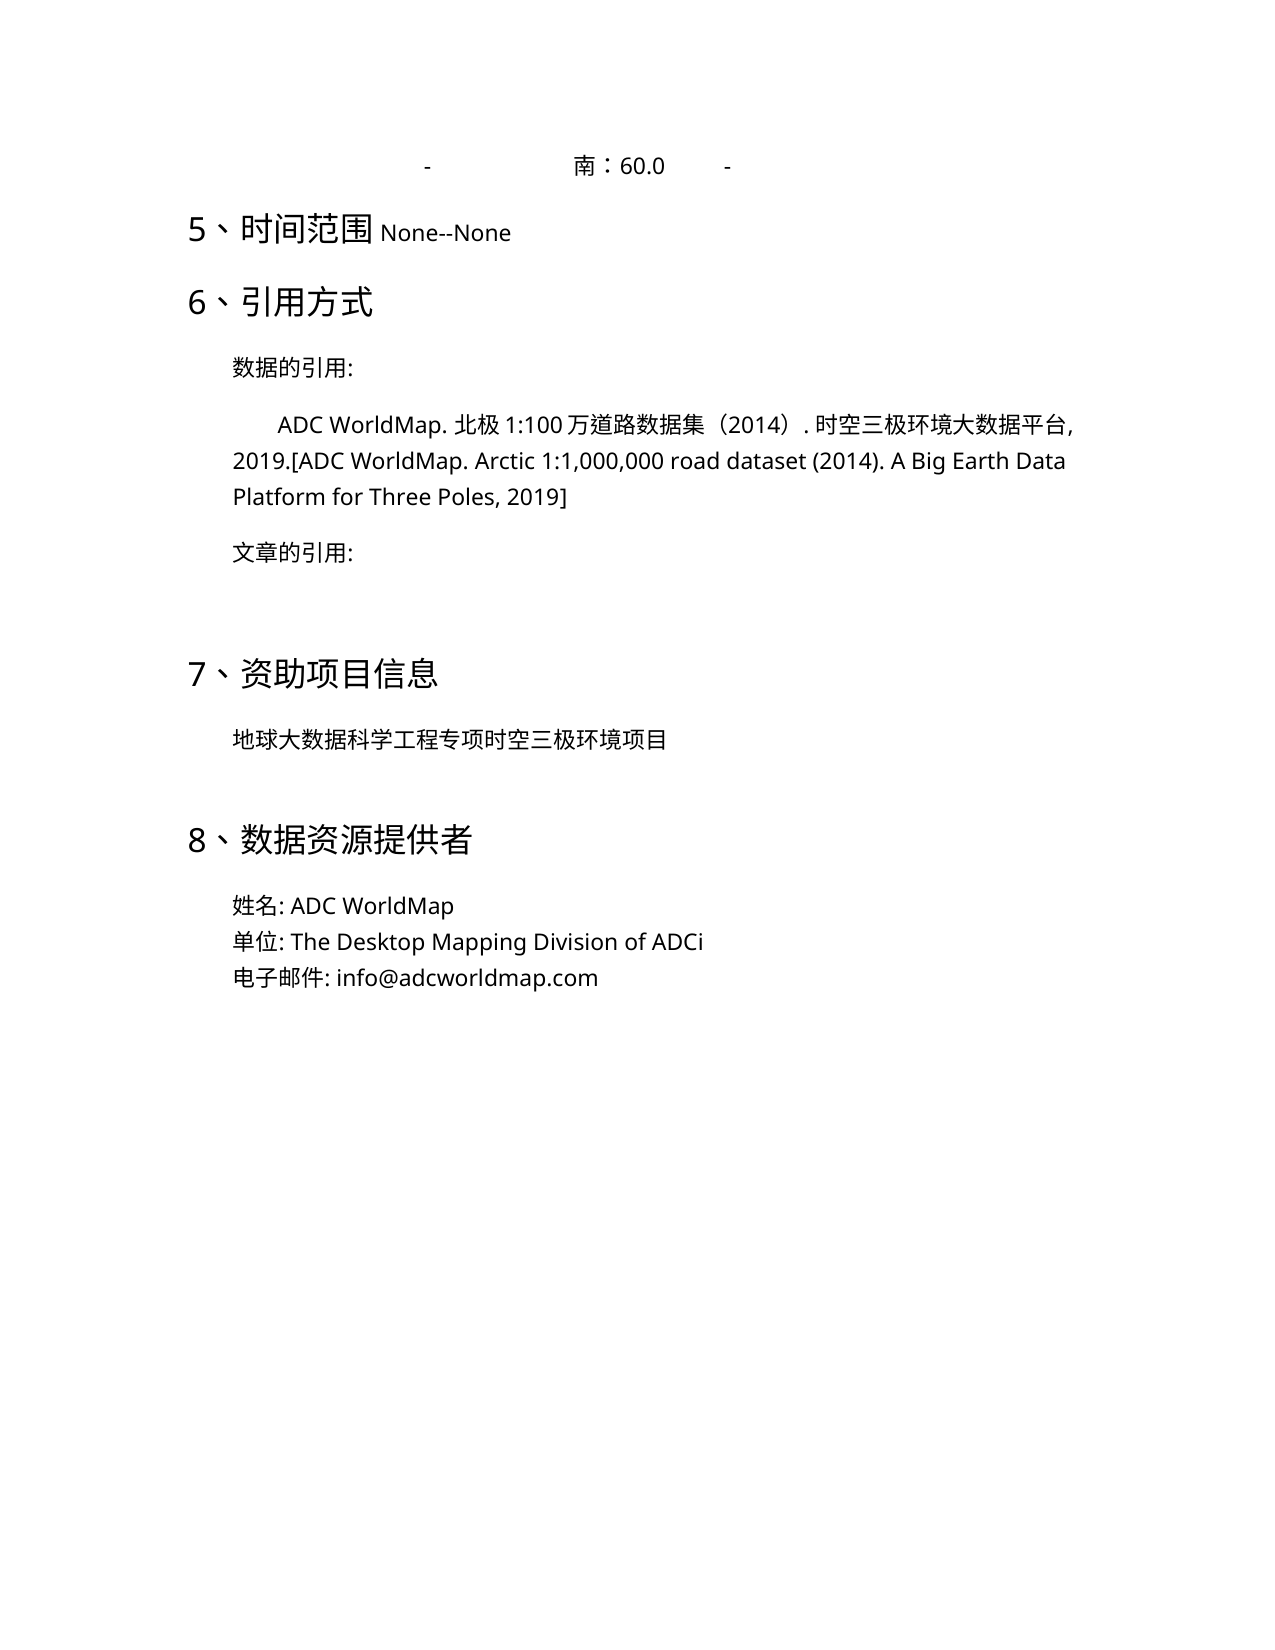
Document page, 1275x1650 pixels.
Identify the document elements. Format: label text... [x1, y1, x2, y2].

text 8、数据资源提供者 [187, 817, 1087, 862]
text 地球大数据科学工程专项时空三极环境项目 [232, 724, 1087, 791]
text 6、引用方式 [187, 279, 1087, 324]
table_cell - [413, 150, 562, 206]
text 文章的引用: [232, 537, 1087, 569]
table_cell 南：60.0 [563, 150, 712, 206]
text 姓名: ADC WorldMap 单位: The Desktop Mapping Division of ADCi 电子邮件: info@adcworldmap.com [232, 890, 1087, 1065]
table_cell - [713, 150, 862, 206]
text 5、时间范围None--None [187, 206, 1087, 251]
text 数据的引用: [232, 352, 1087, 383]
text ADC WorldMap. 北极1:100万道路数据集（2014）. 时空三极环境大数据平台, 2019.[ADC WorldMap. Arctic 1:1,000,000 road dataset (2014). A Big Earth Data Platform for Three Poles, 2019] [232, 409, 1087, 512]
text 7、资助项目信息 [187, 651, 1087, 696]
